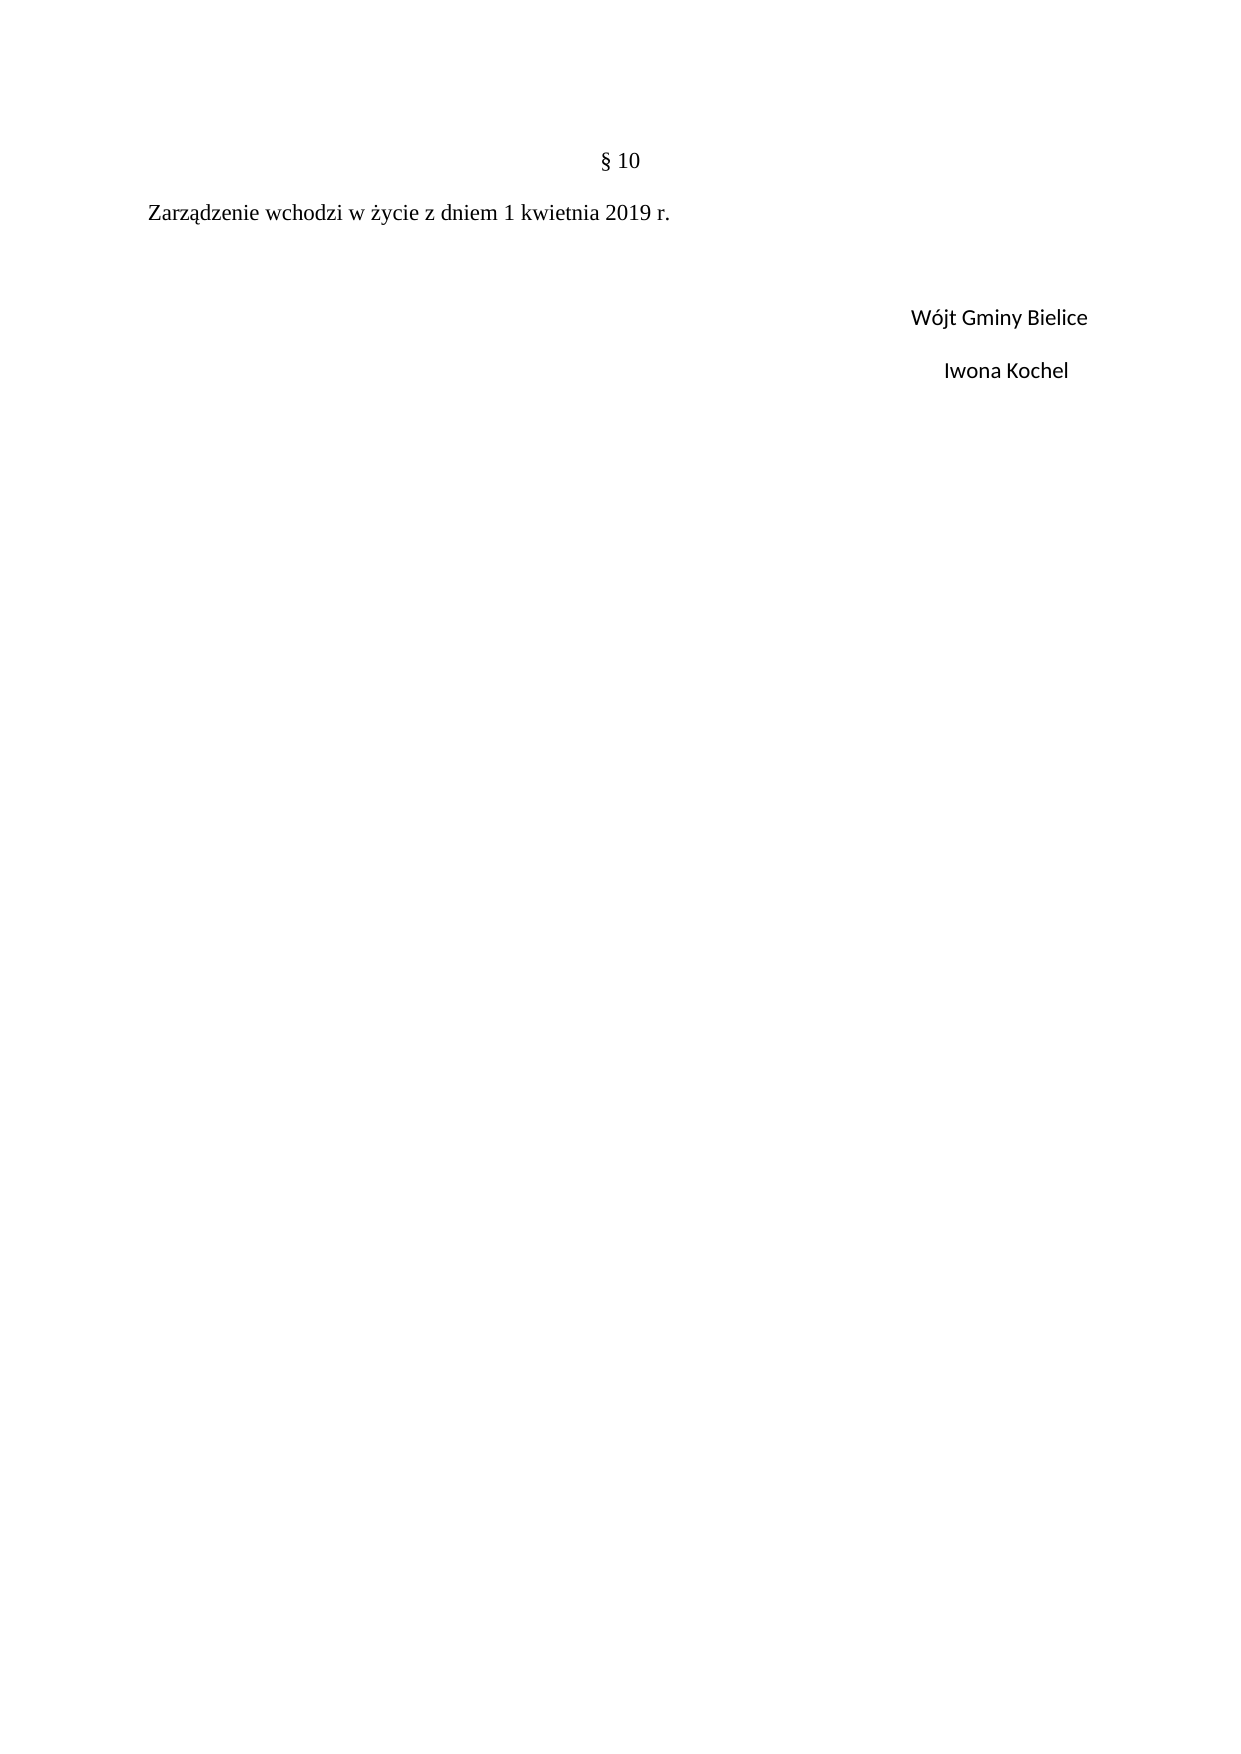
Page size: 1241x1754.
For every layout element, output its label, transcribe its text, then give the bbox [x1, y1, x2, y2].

text Iwona Kochel [148, 356, 1093, 384]
text § 10 [148, 148, 1093, 174]
text Wójt Gminy Bielice [148, 303, 1093, 331]
text Zarządzenie wchodzi w życie z dniem 1 kwietnia 2019 r. [148, 199, 1093, 225]
